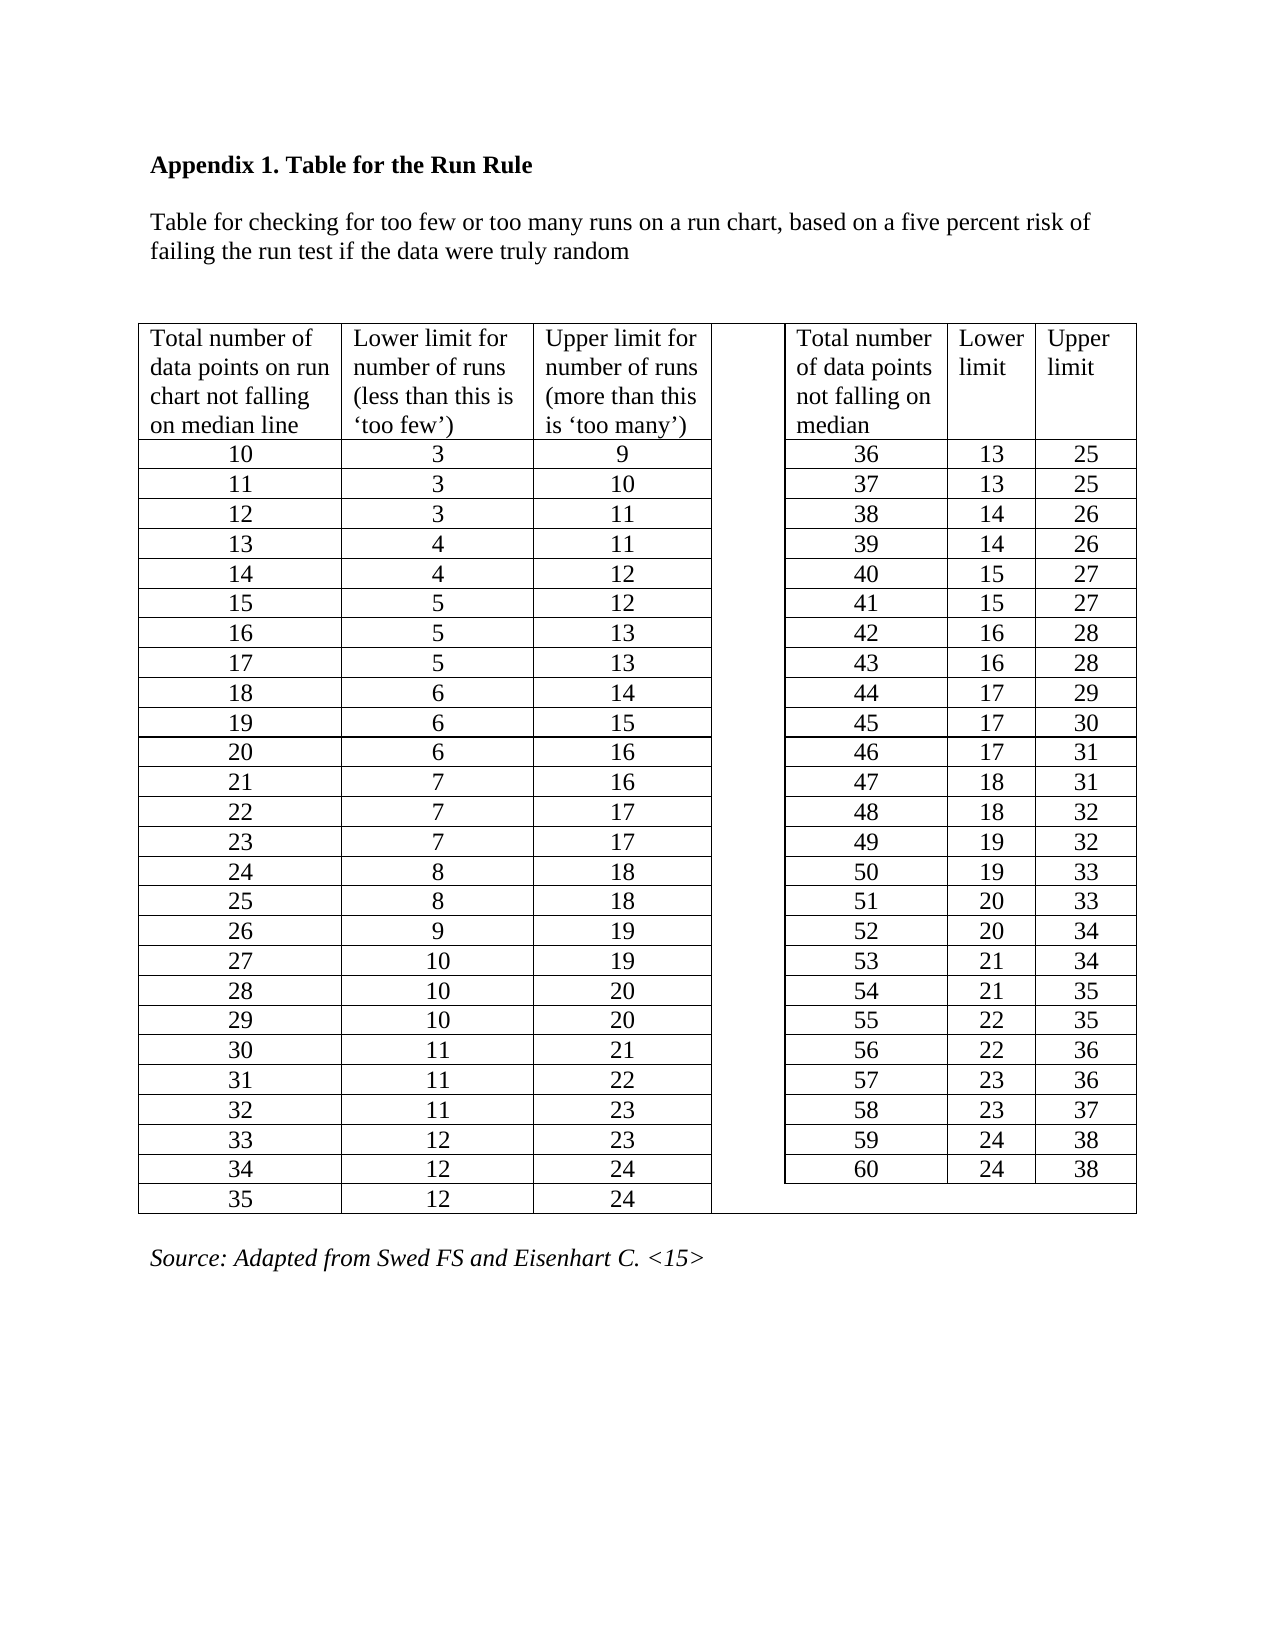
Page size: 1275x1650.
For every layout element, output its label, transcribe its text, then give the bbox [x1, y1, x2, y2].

table_cell [712, 498, 784, 528]
table_cell 30 [139, 1035, 341, 1064]
table_cell [712, 558, 784, 587]
table_cell 13 [948, 469, 1035, 498]
table_cell 33 [1036, 857, 1136, 885]
table_cell 20 [534, 1006, 711, 1034]
table_cell 20 [948, 916, 1035, 945]
table_cell 20 [139, 738, 341, 766]
table_cell 17 [948, 708, 1035, 736]
table_cell 23 [139, 827, 341, 856]
table_cell 39 [786, 529, 947, 558]
table_cell 4 [342, 559, 533, 587]
table_cell [712, 468, 784, 498]
table_header Lower limit [948, 324, 1035, 438]
table_cell [712, 1064, 784, 1094]
table_cell [712, 707, 784, 736]
table_cell 14 [948, 529, 1035, 558]
table_header Upper limit for number of runs (more than this is ‘too many’) [534, 324, 711, 438]
table_cell 24 [139, 857, 341, 885]
table_cell 12 [534, 589, 711, 617]
table_cell 43 [786, 648, 947, 677]
table_cell 19 [534, 916, 711, 945]
table_cell 15 [948, 559, 1035, 587]
table_cell [712, 677, 784, 707]
table_cell 41 [786, 589, 947, 617]
table_cell 24 [948, 1155, 1035, 1183]
table_header Lower limit for number of runs (less than this is ‘too few’) [342, 324, 533, 438]
table_cell 11 [534, 529, 711, 558]
table_header Total number of data points on run chart not falling on median line [139, 324, 341, 438]
table_cell 8 [342, 886, 533, 915]
table_cell 25 [1036, 469, 1136, 498]
table_cell 60 [786, 1155, 947, 1183]
table_cell 50 [786, 857, 947, 885]
table_cell 14 [139, 559, 341, 587]
table_cell 38 [1036, 1155, 1136, 1183]
table_cell 55 [786, 1006, 947, 1034]
table_cell 10 [342, 946, 533, 975]
table_cell [712, 1034, 784, 1064]
table_cell [712, 439, 784, 468]
table_cell 21 [534, 1035, 711, 1064]
table_cell 44 [786, 678, 947, 707]
table_cell 19 [948, 827, 1035, 856]
table_cell 17 [948, 738, 1035, 766]
table_cell [712, 915, 784, 945]
table_cell 22 [534, 1065, 711, 1094]
table_cell [712, 826, 784, 856]
table_cell [712, 945, 784, 975]
table_cell 13 [534, 618, 711, 647]
table_cell [712, 588, 784, 617]
table_cell [1036, 1184, 1136, 1213]
table_cell 23 [534, 1125, 711, 1153]
table_cell 24 [534, 1155, 711, 1183]
table_cell 26 [1036, 499, 1136, 528]
table_cell 17 [534, 827, 711, 856]
table_cell 34 [139, 1155, 341, 1183]
table_cell 18 [948, 797, 1035, 826]
table_cell 3 [342, 469, 533, 498]
table_cell 34 [1036, 916, 1136, 945]
table_cell 25 [139, 886, 341, 915]
table_cell 20 [534, 976, 711, 1004]
table_cell [712, 1124, 784, 1153]
table_cell 16 [139, 618, 341, 647]
table_cell 54 [786, 976, 947, 1004]
table_cell [712, 617, 784, 647]
table_cell 40 [786, 559, 947, 587]
table_cell 47 [786, 767, 947, 796]
table_cell 20 [948, 886, 1035, 915]
table_cell 14 [534, 678, 711, 707]
table_cell 33 [139, 1125, 341, 1153]
table_cell 38 [786, 499, 947, 528]
table_cell 27 [139, 946, 341, 975]
table_cell 15 [139, 589, 341, 617]
table_cell 6 [342, 678, 533, 707]
table_cell 27 [1036, 559, 1136, 587]
table_cell 12 [139, 499, 341, 528]
table_cell 28 [1036, 618, 1136, 647]
table_cell 17 [948, 678, 1035, 707]
table_cell 21 [139, 767, 341, 796]
table_cell [712, 1094, 784, 1124]
table_cell 26 [139, 916, 341, 945]
table_cell 36 [1036, 1035, 1136, 1064]
table_cell 21 [948, 976, 1035, 1004]
table_cell 12 [342, 1184, 533, 1213]
table_cell 29 [1036, 678, 1136, 707]
table_cell 32 [139, 1095, 341, 1124]
table_cell 32 [1036, 797, 1136, 826]
table_cell [712, 975, 784, 1004]
table_cell 31 [1036, 767, 1136, 796]
table_cell 23 [534, 1095, 711, 1124]
table_cell 27 [1036, 589, 1136, 617]
table_cell 35 [1036, 976, 1136, 1004]
table_cell 7 [342, 827, 533, 856]
table_cell 21 [948, 946, 1035, 975]
table_cell 18 [534, 886, 711, 915]
table_cell 28 [139, 976, 341, 1004]
table_cell 12 [342, 1125, 533, 1153]
table_cell 9 [342, 916, 533, 945]
table_cell 49 [786, 827, 947, 856]
table_cell 11 [342, 1095, 533, 1124]
table_cell 24 [948, 1125, 1035, 1153]
table_cell 28 [1036, 648, 1136, 677]
table_cell 5 [342, 589, 533, 617]
table_cell 23 [948, 1065, 1035, 1094]
table_cell 14 [948, 499, 1035, 528]
table_cell 37 [1036, 1095, 1136, 1124]
table_cell 8 [342, 857, 533, 885]
table_cell 10 [534, 469, 711, 498]
table_cell 37 [786, 469, 947, 498]
table_cell [712, 1183, 785, 1213]
table_cell 7 [342, 797, 533, 826]
table_cell 3 [342, 440, 533, 468]
table_cell [712, 796, 784, 826]
table_cell 30 [1036, 708, 1136, 736]
table_cell 10 [342, 976, 533, 1004]
table_cell 15 [948, 589, 1035, 617]
table_cell 17 [139, 648, 341, 677]
table_cell 15 [534, 708, 711, 736]
table_header [712, 324, 784, 438]
table_cell 59 [786, 1125, 947, 1153]
table_cell 42 [786, 618, 947, 647]
table_cell 5 [342, 648, 533, 677]
table_cell 36 [786, 440, 947, 468]
text Source: Adapted from Swed FS and Eisenhart C. <15> [150, 1243, 1125, 1272]
table_cell 51 [786, 886, 947, 915]
table_cell [948, 1184, 1036, 1213]
table_cell [712, 647, 784, 677]
table_cell 16 [534, 767, 711, 796]
table_cell 18 [534, 857, 711, 885]
table_cell [712, 856, 784, 885]
table_cell 13 [139, 529, 341, 558]
table_cell 46 [786, 738, 947, 766]
table_cell 7 [342, 767, 533, 796]
text Table for checking for too few or too many runs on a run chart, based on a five percent risk of failing the run test if the data were truly random [150, 207, 1125, 265]
table_cell 11 [139, 469, 341, 498]
table_cell 16 [948, 648, 1035, 677]
table_cell 26 [1036, 529, 1136, 558]
table_cell 19 [948, 857, 1035, 885]
table_cell 11 [534, 499, 711, 528]
table_cell 31 [1036, 738, 1136, 766]
table_cell 25 [1036, 440, 1136, 468]
table_cell [712, 1154, 784, 1183]
table_cell 19 [139, 708, 341, 736]
table_cell 45 [786, 708, 947, 736]
table_cell [785, 1184, 947, 1213]
table_cell 18 [139, 678, 341, 707]
table_cell 12 [342, 1155, 533, 1183]
table_cell 5 [342, 618, 533, 647]
table_cell 57 [786, 1065, 947, 1094]
table_cell 16 [534, 738, 711, 766]
table_cell 18 [948, 767, 1035, 796]
table_cell 36 [1036, 1065, 1136, 1094]
table_cell 16 [948, 618, 1035, 647]
table_cell 22 [948, 1035, 1035, 1064]
table_cell 22 [139, 797, 341, 826]
table_cell 48 [786, 797, 947, 826]
table_cell 6 [342, 738, 533, 766]
table_cell 9 [534, 440, 711, 468]
table_cell 35 [1036, 1006, 1136, 1034]
table_header Upper limit [1036, 324, 1136, 438]
table_cell 52 [786, 916, 947, 945]
table_cell 29 [139, 1006, 341, 1034]
text Appendix 1. Table for the Run Rule [150, 150, 1125, 179]
table_cell [712, 528, 784, 558]
table_cell 23 [948, 1095, 1035, 1124]
table_cell 53 [786, 946, 947, 975]
table_cell 56 [786, 1035, 947, 1064]
table_cell 24 [534, 1184, 711, 1213]
table_cell 34 [1036, 946, 1136, 975]
table_cell 17 [534, 797, 711, 826]
table_cell 11 [342, 1065, 533, 1094]
table_cell 22 [948, 1006, 1035, 1034]
table_cell 4 [342, 529, 533, 558]
table_cell 13 [534, 648, 711, 677]
table_cell 35 [139, 1184, 341, 1213]
table_cell 12 [534, 559, 711, 587]
table_cell 19 [534, 946, 711, 975]
table_cell 11 [342, 1035, 533, 1064]
table_header Total number of data points not falling on median [786, 324, 947, 438]
table_cell 33 [1036, 886, 1136, 915]
table_cell [712, 766, 784, 796]
table_cell [712, 1005, 784, 1034]
table_cell 10 [342, 1006, 533, 1034]
table_cell 3 [342, 499, 533, 528]
table_cell 31 [139, 1065, 341, 1094]
table_cell [712, 736, 784, 766]
table_cell 13 [948, 440, 1035, 468]
table_cell 38 [1036, 1125, 1136, 1153]
table_cell 32 [1036, 827, 1136, 856]
table_cell [712, 885, 784, 915]
table_cell 6 [342, 708, 533, 736]
table_cell 58 [786, 1095, 947, 1124]
table_cell 10 [139, 440, 341, 468]
